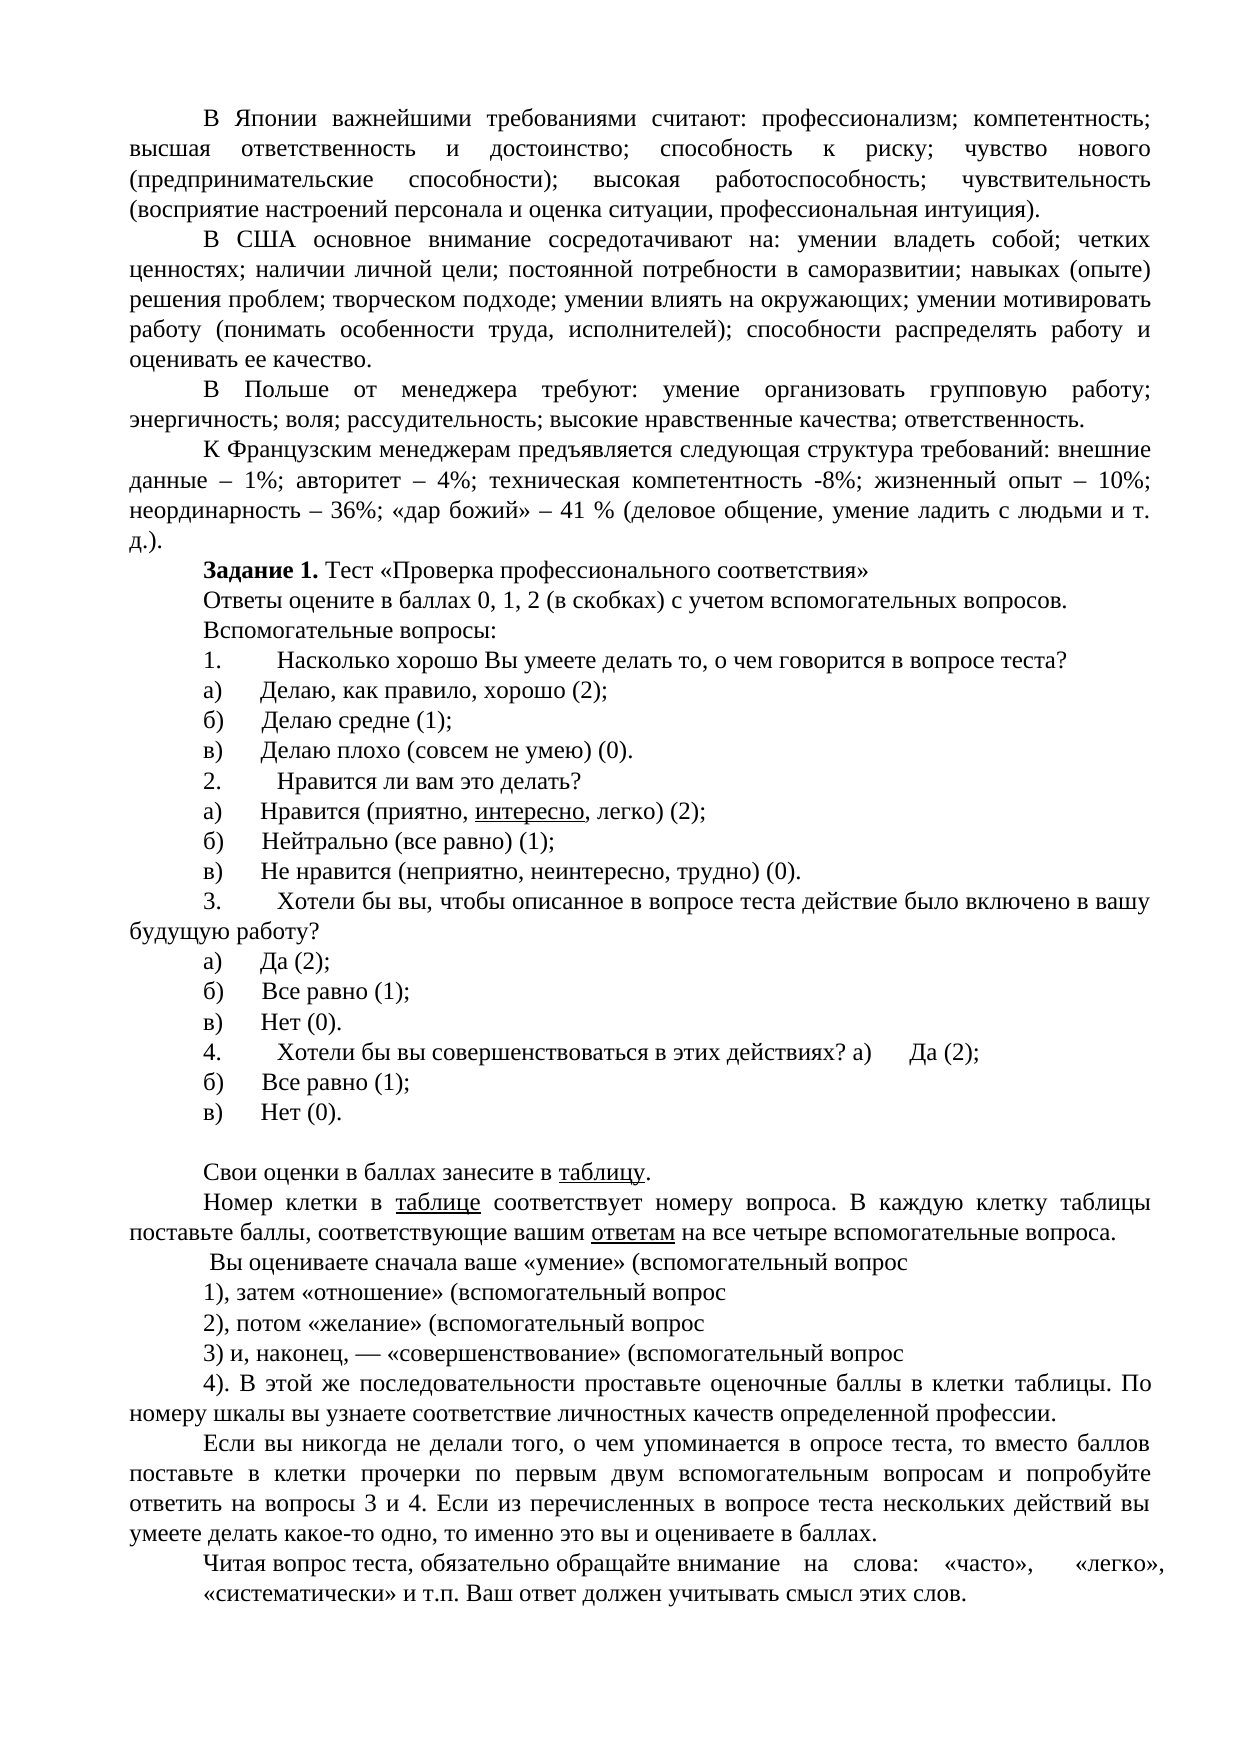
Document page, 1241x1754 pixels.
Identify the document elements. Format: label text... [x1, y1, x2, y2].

text б) Все равно (1); [129, 976, 1152, 1005]
text Читая вопрос теста, обязательно обращайте внимание на слова: «часто», «легко», [129, 1548, 1152, 1577]
text б) Все равно (1); [129, 1067, 1152, 1096]
text 4). В этой же последовательности проставьте оценочные баллы в клетки таблицы. По номеру шкалы вы узнаете соответствие личностных качеств определенной профессии. [129, 1368, 1152, 1427]
text Ответы оцените в баллах 0, 1, 2 (в скобках) с учетом вспомогательных вопросов. [129, 585, 1152, 614]
text в) Нет (0). [129, 1007, 1152, 1035]
list Нравится ли вам это делать? [129, 766, 1152, 794]
text 2), потом «желание» (вспомогательный вопрос [129, 1308, 1152, 1336]
text а) Да (2); [129, 946, 1152, 975]
list Насколько хорошо Вы умеете делать то, о чем говорится в вопросе теста? [129, 645, 1152, 674]
text а) Делаю, как правило, хорошо (2); [129, 675, 1152, 704]
text в) Не нравится (неприятно, неинтересно, трудно) (0). [129, 856, 1152, 885]
text К Французским менеджерам предъявляется следующая структура требований: внешние данные – 1%; авторитет – 4%; техническая компетентность -8%; жизненный опыт – 10%; неординарность – 36%; «дар божий» – 41 % (деловое общение, умение ладить с людьми и т. д.). [129, 434, 1152, 554]
text Свои оценки в баллах занесите в таблицу. [129, 1157, 1152, 1186]
text 3) и, наконец, — «совершенствование» (вспомогательный вопрос [129, 1338, 1152, 1366]
text б) Делаю средне (1); [129, 706, 1152, 734]
text В Японии важнейшими требованиями считают: профессионализм; компетентность; высшая ответственность и достоинство; способность к риску; чувство нового (предпринимательские способности); высокая работоспособность; чувствительность (восприятие настроений персонала и оценка ситуации, профессиональная интуиция). [129, 103, 1152, 222]
text Вспомогательные вопросы: [129, 615, 1152, 644]
text Задание 1. Тест «Проверка профессионального соответствия» [129, 555, 1152, 584]
text б) Нейтрально (все равно) (1); [129, 826, 1152, 855]
list Хотели бы вы совершенствоваться в этих действиях? а) Да (2); [129, 1037, 1152, 1065]
list Хотели бы вы, чтобы описанное в вопросе теста действие было включено в вашу будущую работу? [129, 886, 1152, 945]
text а) Нравится (приятно, интересно, легко) (2); [129, 796, 1152, 824]
text в) Делаю плохо (совсем не умею) (0). [129, 736, 1152, 764]
text Вы оцениваете сначала ваше «умение» (вспомогательный вопрос [129, 1247, 1152, 1276]
text Номер клетки в таблице соответствует номеру вопроса. В каждую клетку таблицы поставьте баллы, соответствующие вашим ответам на все четыре вспомогательные вопроса. [129, 1187, 1152, 1246]
text Если вы никогда не делали того, о чем упоминается в опросе теста, то вместо баллов поставьте в клетки прочерки по первым двум вспомогательным вопросам и попробуйте ответить на вопросы 3 и 4. Если из перечисленных в вопросе теста нескольких действий вы умеете делать какое-то одно, то именно это вы и оцениваете в баллах. [129, 1428, 1152, 1547]
text В США основное внимание сосредотачивают на: умении владеть собой; четких ценностях; наличии личной цели; постоянной потребности в саморазвитии; навыках (опыте) решения проблем; творческом подходе; умении влиять на окружающих; умении мотивировать работу (понимать особенности труда, исполнителей); способности распределять работу и оценивать ее качество. [129, 224, 1152, 373]
text в) Нет (0). [129, 1097, 1152, 1126]
text В Польше от менеджера требуют: умение организовать групповую работу; энергичность; воля; рассудительность; высокие нравственные качества; ответственность. [129, 374, 1152, 433]
text 1), затем «отношение» (вспомогательный вопрос [129, 1277, 1152, 1306]
text «систематически» и т.п. Ваш ответ должен учитывать смысл этих слов. [129, 1578, 1152, 1607]
